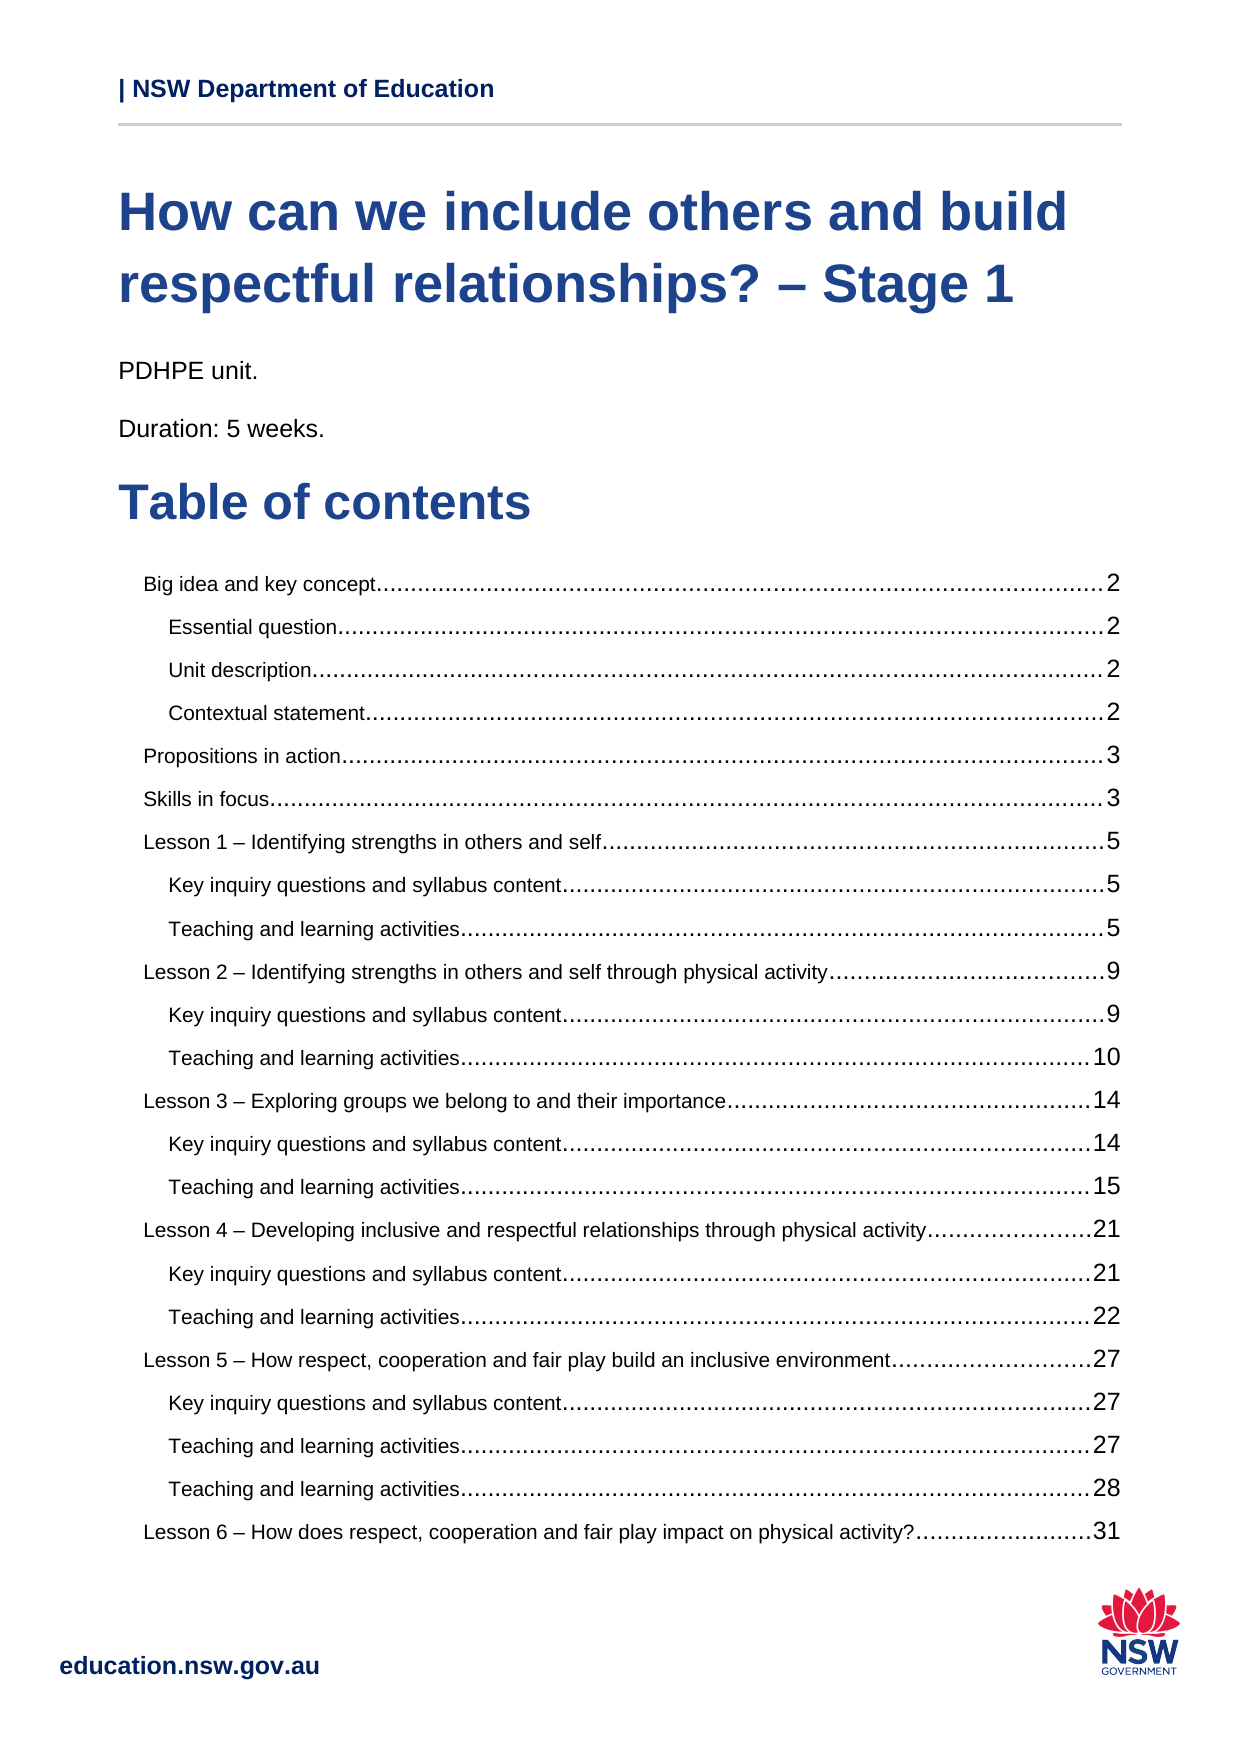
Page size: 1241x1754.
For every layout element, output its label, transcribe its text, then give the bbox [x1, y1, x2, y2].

subtitle Table of contents [118, 472, 1122, 530]
text Duration: 5 weeks. [118, 414, 1122, 443]
text PDHPE unit. [118, 356, 1122, 385]
subtitle How can we include others and build respectful relationships? – Stage 1 [118, 180, 1122, 314]
picture [1097, 1586, 1181, 1675]
